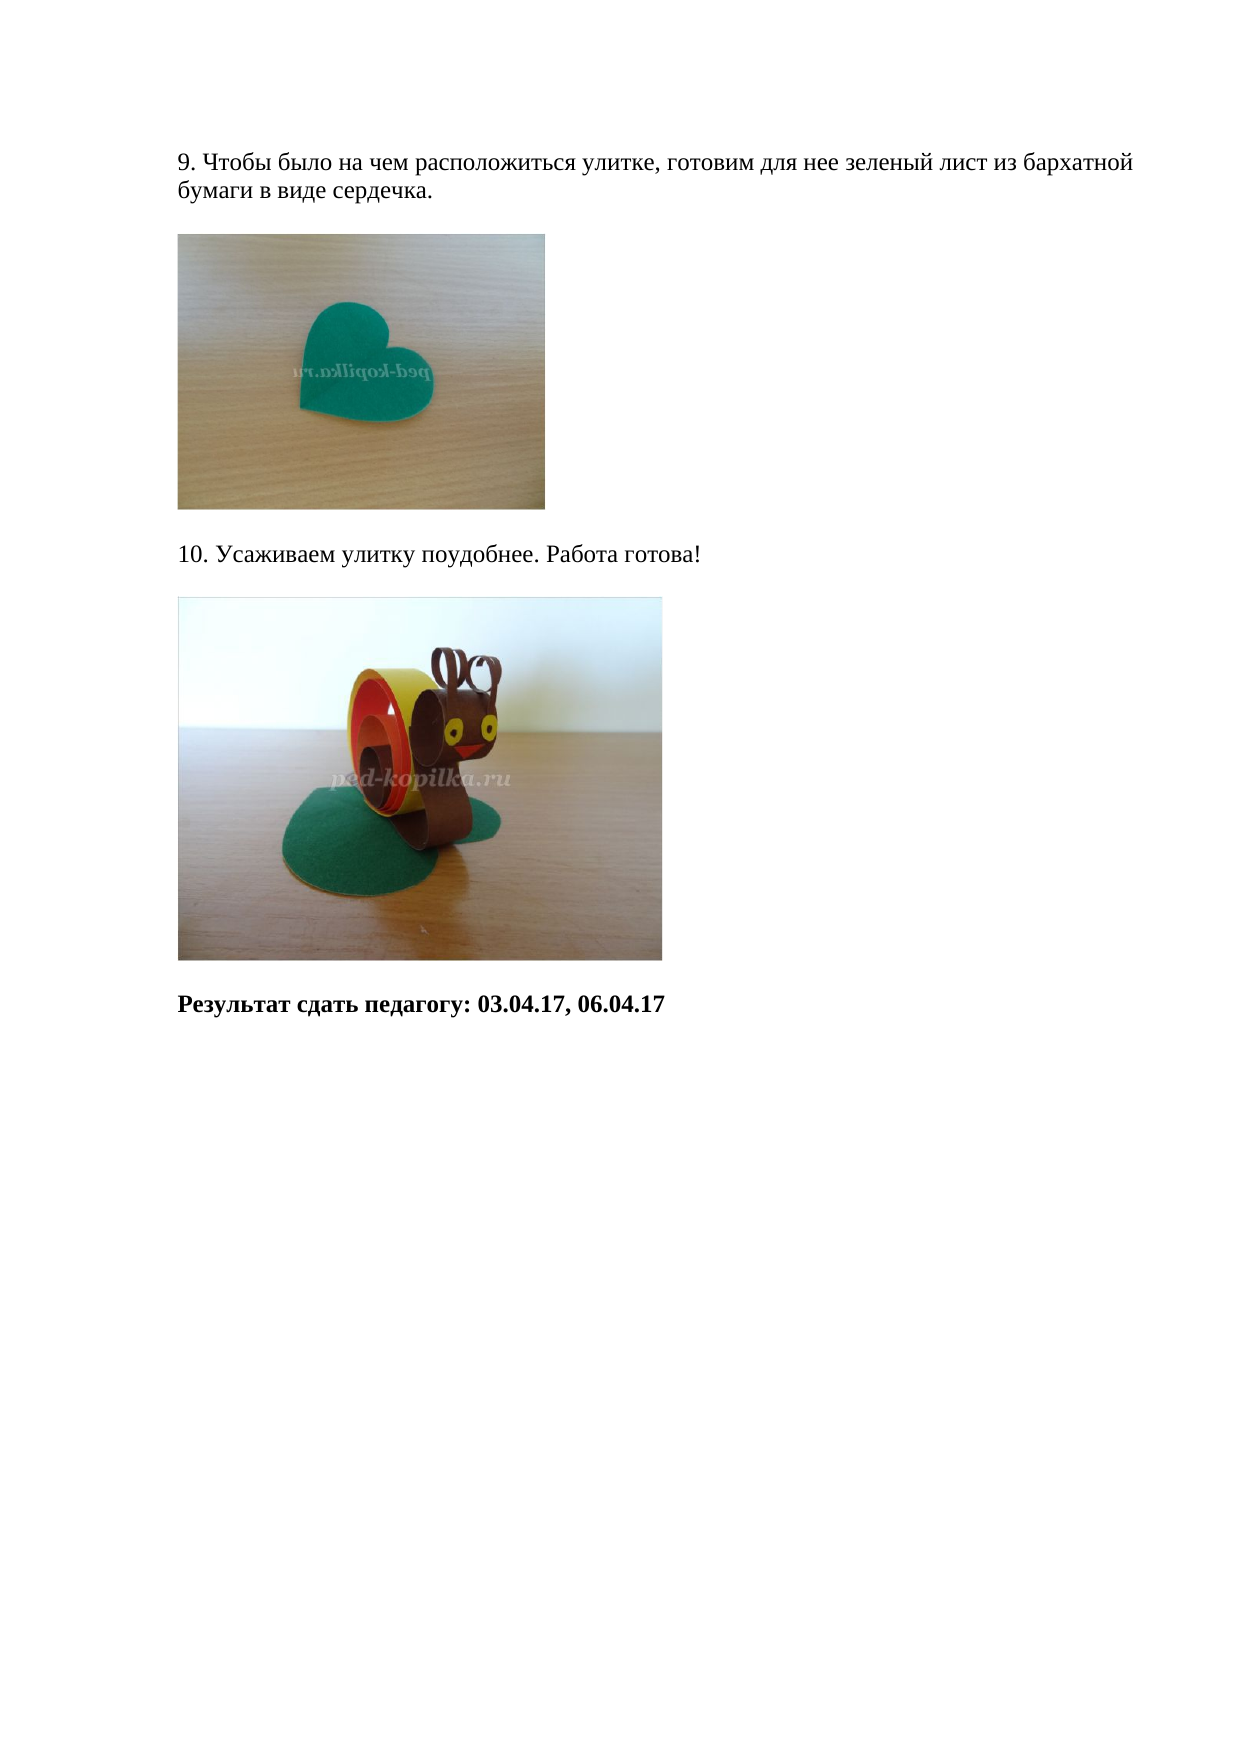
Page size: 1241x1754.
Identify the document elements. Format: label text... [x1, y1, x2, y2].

text 10. Усаживаем улитку поудобнее. Работа готова! [177, 510, 1152, 567]
picture [177, 233, 546, 510]
text 9. Чтобы было на чем расположиться улитке, готовим для нее зеленый лист из бархатной бумаги в виде сердечка. [177, 118, 1152, 204]
picture [177, 596, 663, 961]
text Результат сдать педагогу: 03.04.17, 06.04.17 [177, 989, 1152, 1018]
